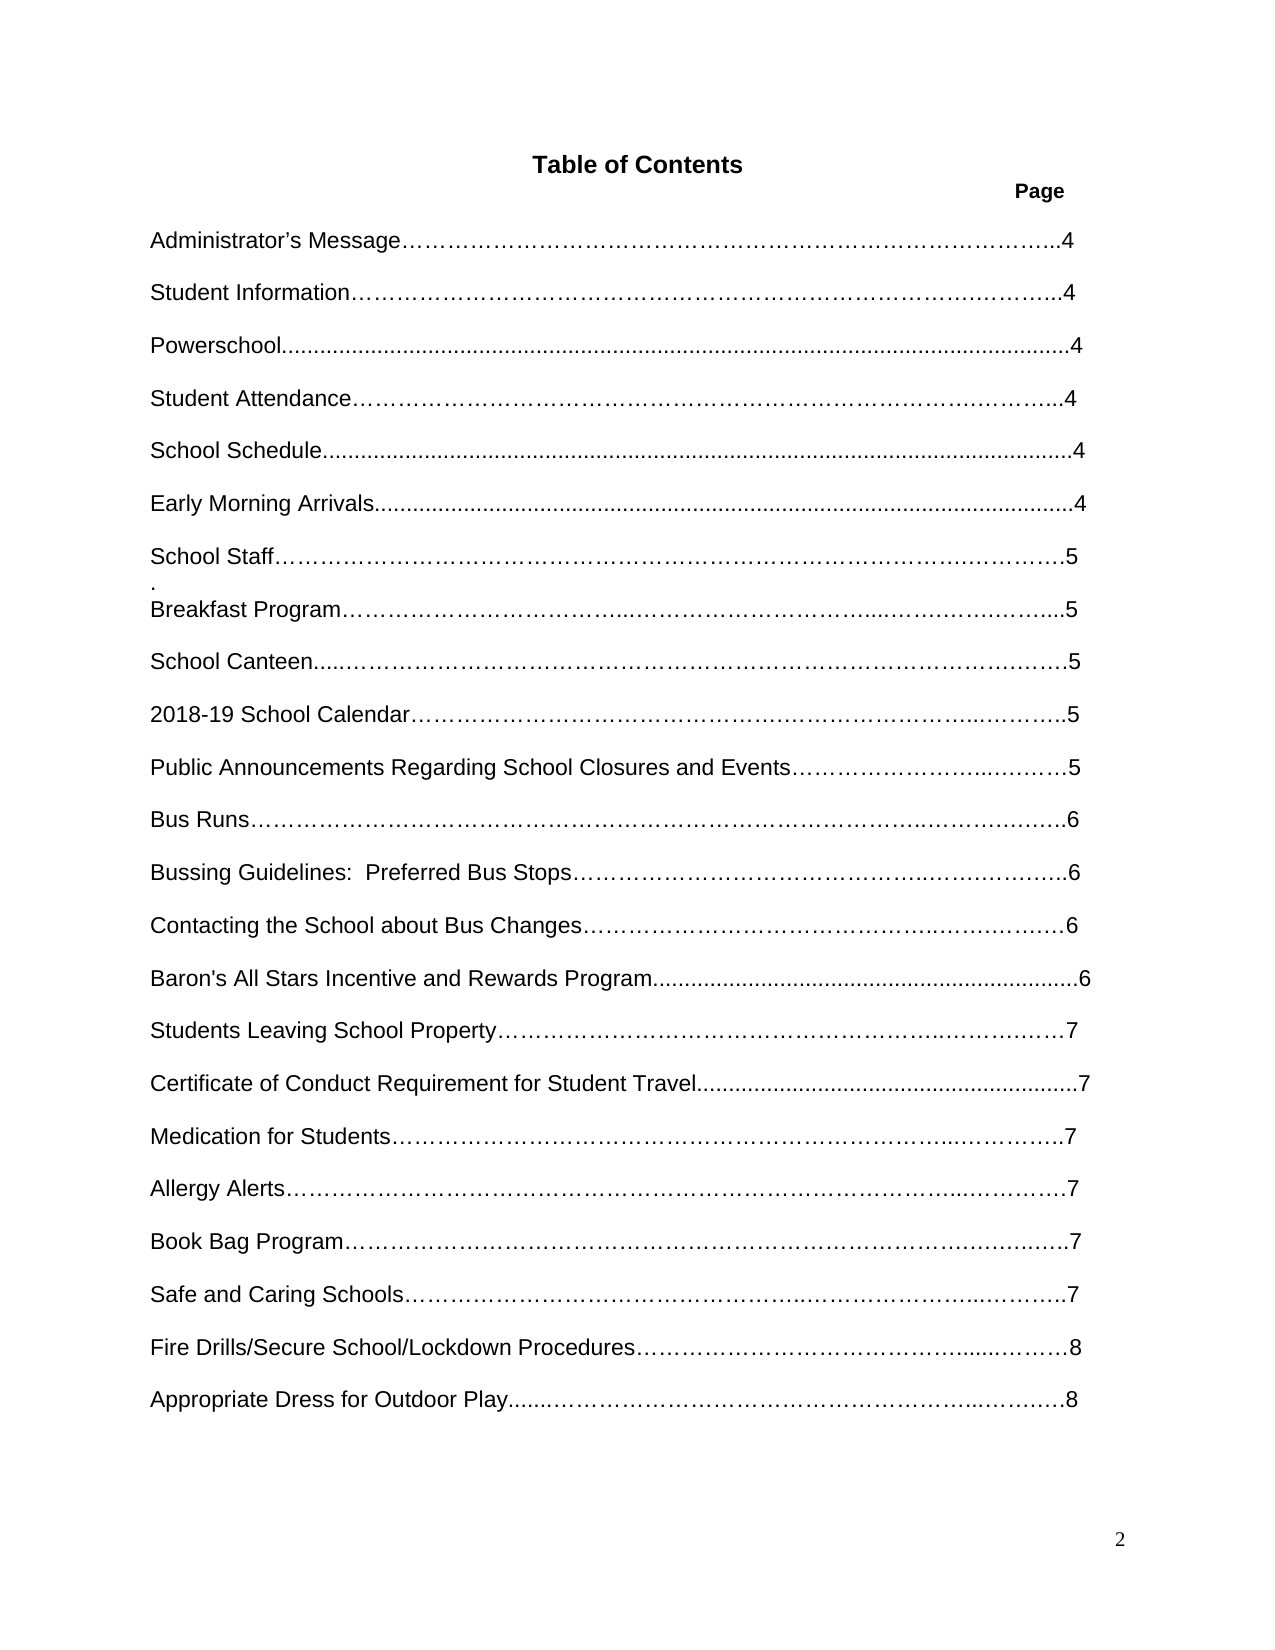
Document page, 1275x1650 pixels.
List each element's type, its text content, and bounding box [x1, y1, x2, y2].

text School Staff……………………………………………………………………………….………….5 [150, 543, 1125, 569]
text Medication for Students………………………………………………………………...…………..7 [150, 1123, 1125, 1149]
text School Schedule......................................................................................................................4 [150, 437, 1125, 464]
text Book Bag Program……………………………………………………………………….….…..…..7 [150, 1228, 1125, 1254]
text Allergy Alerts……………………………………………………………………………...………….7 [150, 1175, 1125, 1202]
text Breakfast Program………………………………...…………………………....…….…….……....5 [150, 596, 1125, 622]
text Fire Drills/Secure School/Lockdown Procedures…………………………………….......………8 [150, 1333, 1125, 1360]
text Contacting the School about Bus Changes………………………………………..…….…….…6 [150, 912, 1125, 938]
text Students Leaving School Property…………………………………………………..……….……7 [150, 1017, 1125, 1044]
text Appropriate Dress for Outdoor Play.......………………………………………………...…….….8 [150, 1386, 1125, 1413]
text Public Announcements Regarding School Closures and Events……………………...….……5 [150, 754, 1125, 780]
text School Canteen.....…………………………………………………………………………….…….5 [150, 648, 1125, 675]
text Bus Runs……………………………………………………………………………..……….….…..6 [150, 806, 1125, 833]
text Student Information……………………………………………………………………….………...4 [150, 279, 1125, 306]
text Powerschool............................................................................................................................4 [150, 332, 1125, 358]
text Table of Contents [150, 150, 1125, 179]
text Early Morning Arrivals..............................................................................................................4 [150, 490, 1125, 517]
text . [150, 569, 1125, 596]
text Safe and Caring Schools……………………………………………..…………………...………..7 [150, 1281, 1125, 1307]
text Certificate of Conduct Requirement for Student Travel............................................................7 [150, 1070, 1125, 1096]
text 2018-19 School Calendar………………………………………….……………………...………..5 [150, 701, 1125, 727]
text Bussing Guidelines: Preferred Bus Stops………………………………………..…….…….…..6 [150, 859, 1125, 886]
text Student Attendance……………………………………………………………………….………...4 [150, 385, 1125, 411]
text Page [150, 179, 1125, 203]
text Administrator’s Message…………………………………………………………………………...4 [150, 227, 1125, 253]
text Baron's All Stars Incentive and Rewards Program...................................................................6 [150, 964, 1125, 991]
